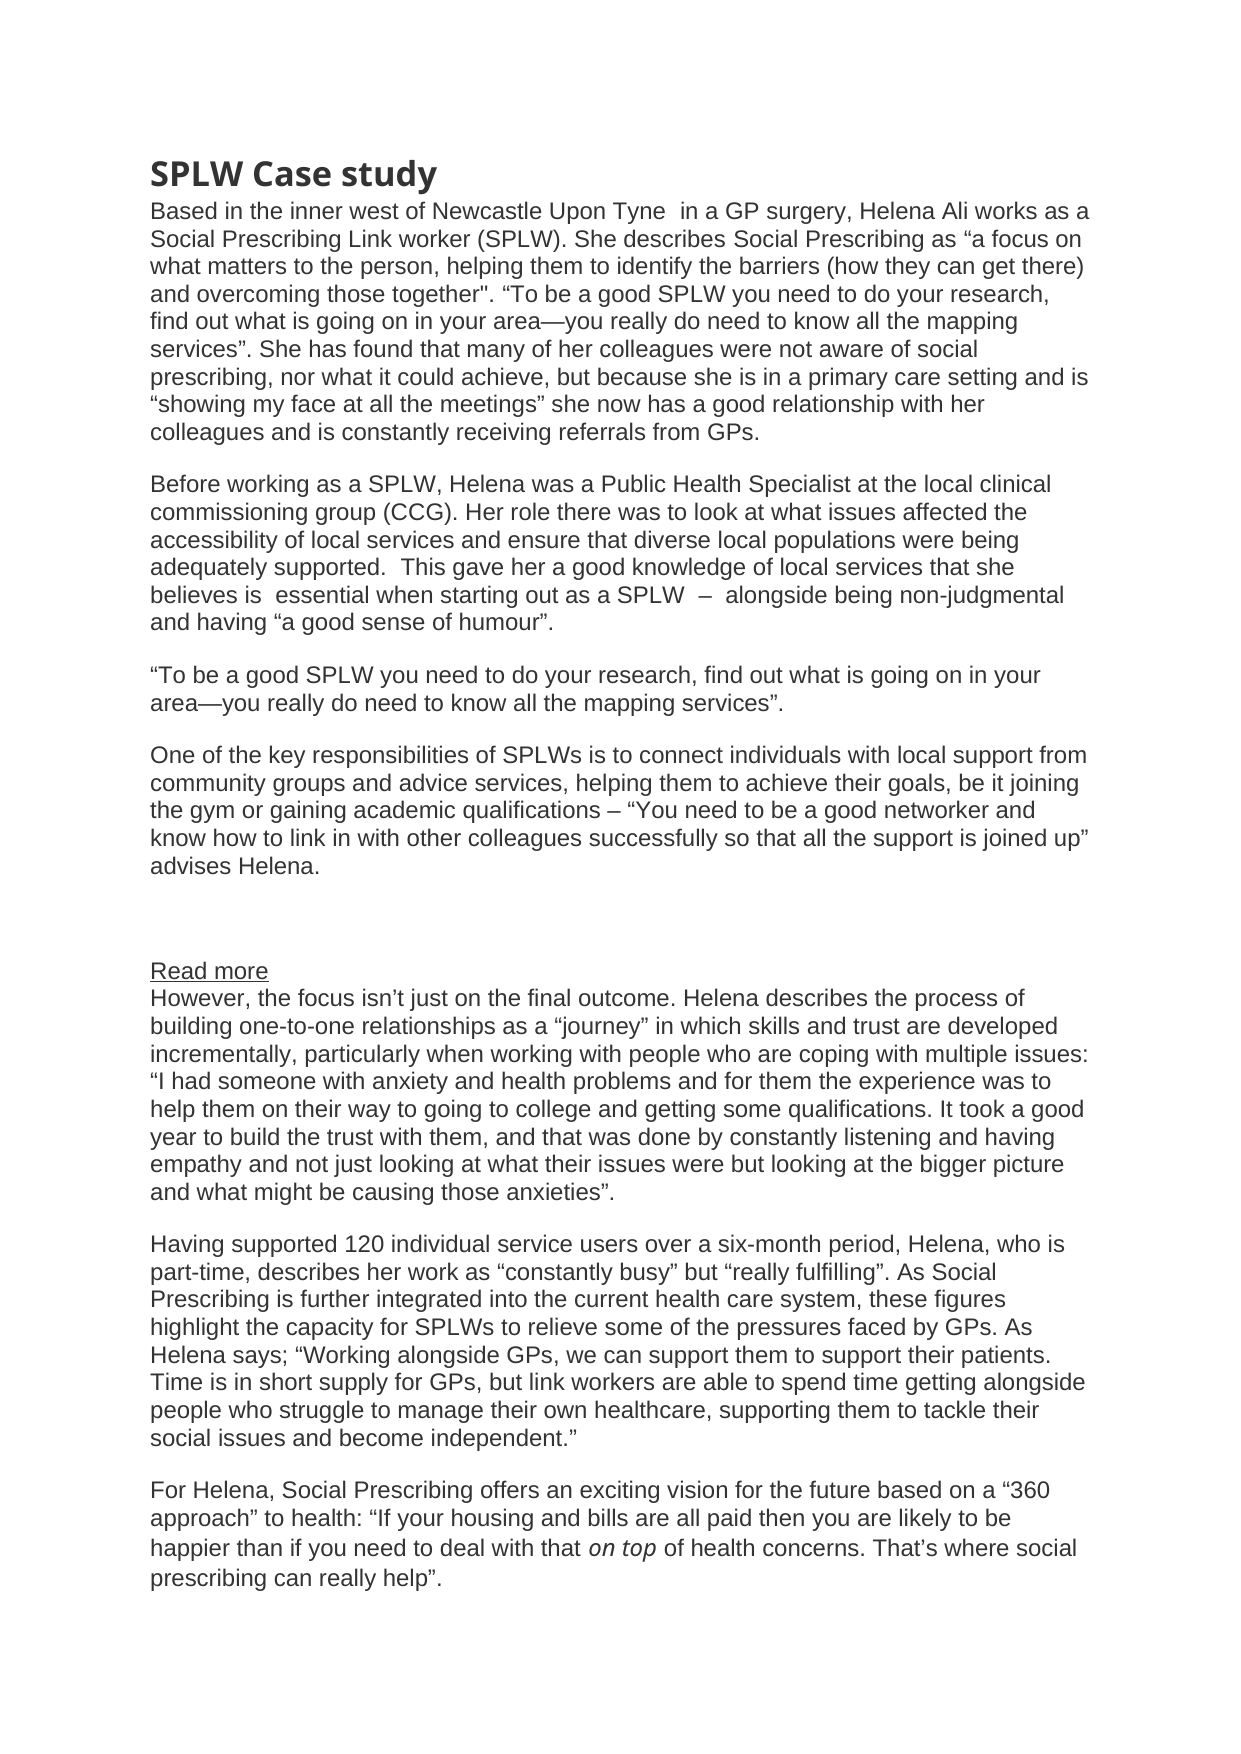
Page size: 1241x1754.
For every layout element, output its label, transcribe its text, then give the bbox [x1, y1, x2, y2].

text For Helena, Social Prescribing offers an exciting vision for the future based on a “360 approach” to health: “If your housing and bills are all paid then you are likely to be happier than if you need to deal with that on top of health concerns. That’s where social prescribing can really help”. [150, 1476, 1090, 1591]
text Before working as a SPLW, Helena was a Public Health Specialist at the local clinical commissioning group (CCG). Her role there was to look at what issues affected the accessibility of local services and ensure that diverse local populations were being adequately supported. This gave her a good knowledge of local services that she believes is essential when starting out as a SPLW – alongside being non-judgmental and having “a good sense of humour”. [150, 470, 1090, 636]
text However, the focus isn’t just on the final outcome. Helena describes the process of building one-to-one relationships as a “journey” in which skills and trust are developed incrementally, particularly when working with people who are coping with multiple issues: “I had someone with anxiety and health problems and for them the experience was to help them on their way to going to college and getting some qualifications. It took a good year to build the trust with them, and that was done by constantly listening and having empathy and not just looking at what their issues were but looking at the bigger picture and what might be causing those anxieties”. [150, 984, 1090, 1205]
text One of the key responsibilities of SPLWs is to connect individuals with local support from community groups and advice services, helping them to achieve their goals, be it joining the gym or gaining academic qualifications – “You need to be a good networker and know how to link in with other colleagues successfully so that all the support is joined up” advises Helena. [150, 741, 1090, 879]
text Having supported 120 individual service users over a six-month period, Helena, who is part-time, describes her work as “constantly busy” but “really fulfilling”. As Social Prescribing is further integrated into the current health care system, these figures highlight the capacity for SPLWs to relieve some of the pressures faced by GPs. As Helena says; “Working alongside GPs, we can support them to support their patients. Time is in short supply for GPs, but link workers are able to spend time getting alongside people who struggle to manage their own healthcare, supporting them to tackle their social issues and become independent.” [150, 1230, 1090, 1451]
text Based in the inner west of Newcastle Upon Tyne in a GP surgery, Helena Ali works as a Social Prescribing Link worker (SPLW). She describes Social Prescribing as “a focus on what matters to the person, helping them to identify the barriers (how they can get there) and overcoming those together". “To be a good SPLW you need to do your research, find out what is going on in your area—you really do need to know all the mapping services”. She has found that many of her colleagues were not aware of social prescribing, nor what it could achieve, but because she is in a primary care setting and is “showing my face at all the meetings” she now has a good relationship with her colleagues and is constantly receiving referrals from GPs. [150, 197, 1090, 445]
text Read more [150, 957, 1090, 984]
text SPLW Case study [150, 150, 1090, 197]
text “To be a good SPLW you need to do your research, find out what is going on in your area—you really do need to know all the mapping services”. [150, 661, 1090, 716]
